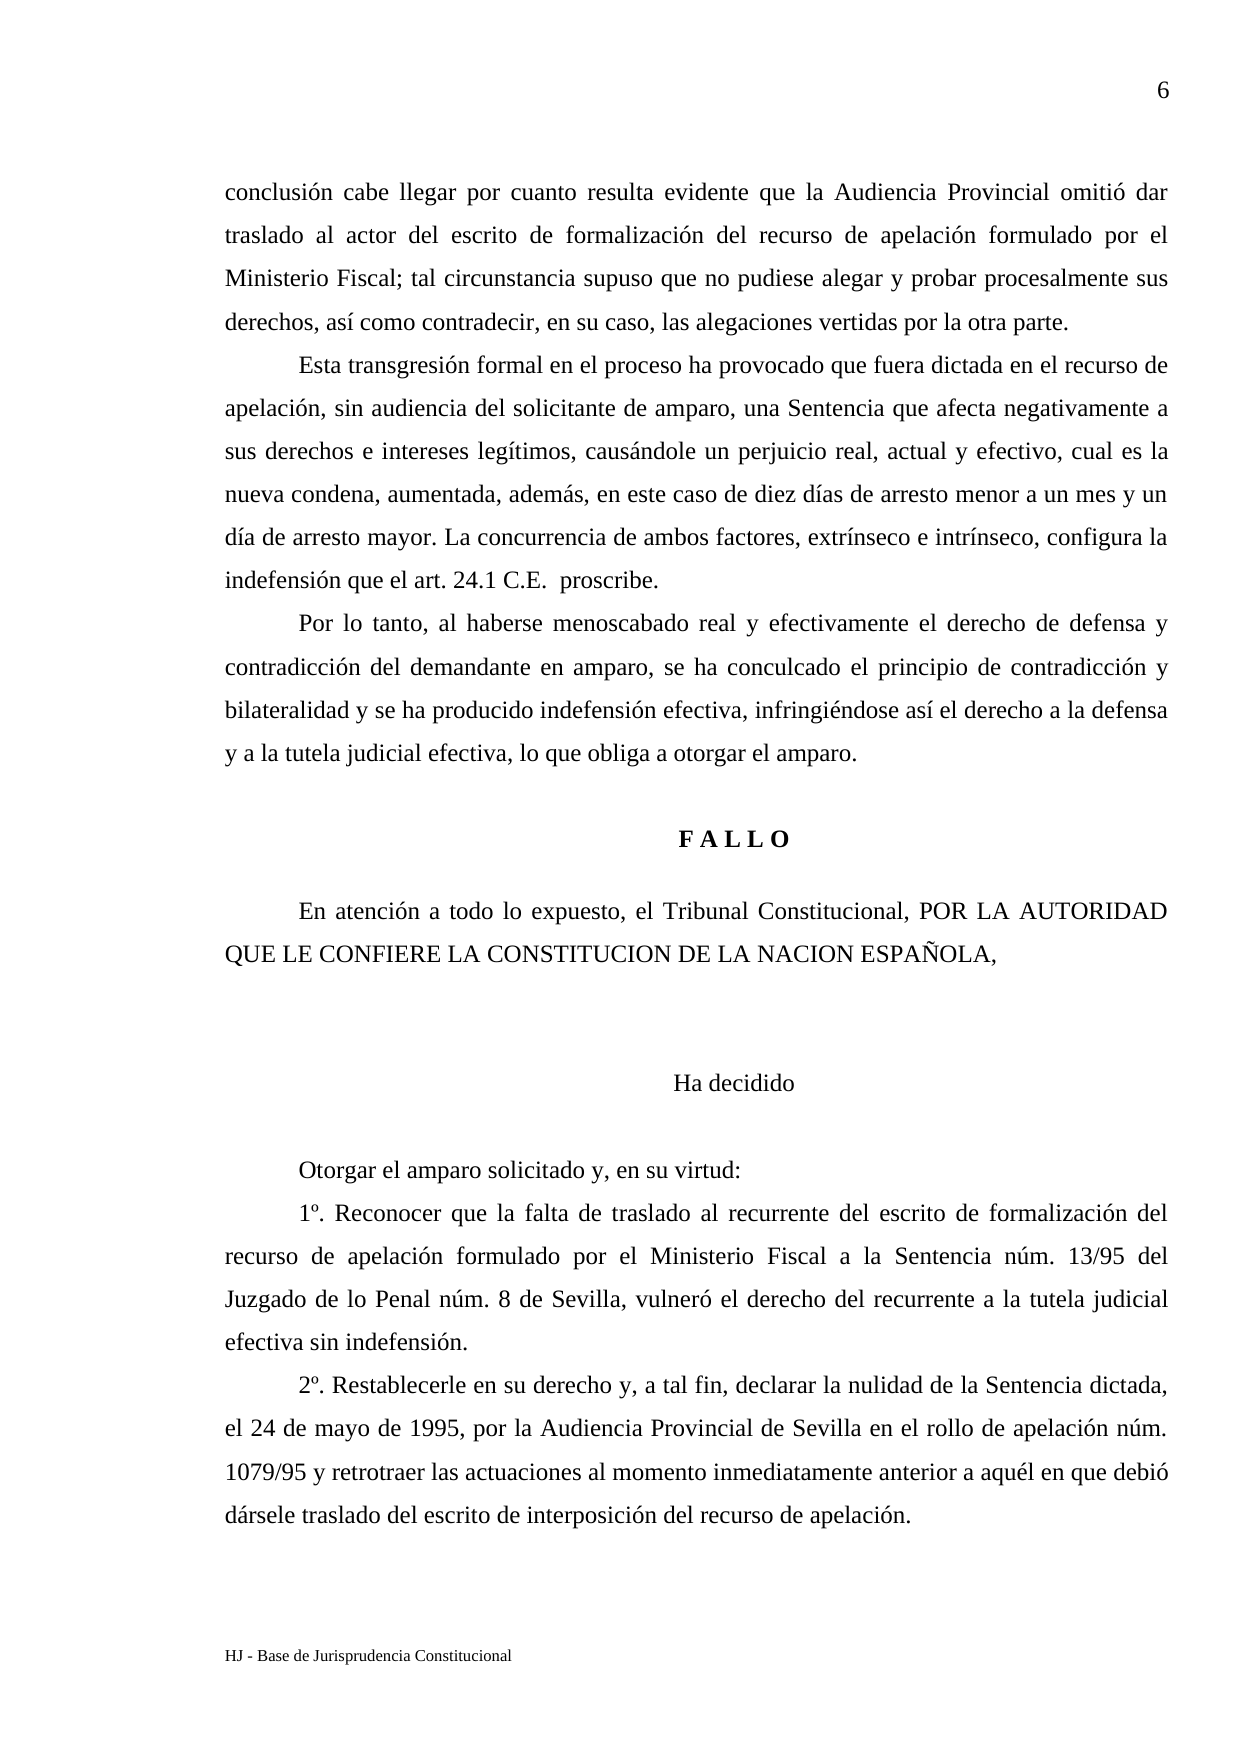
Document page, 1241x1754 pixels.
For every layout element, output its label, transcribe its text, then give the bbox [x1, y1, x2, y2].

subtitle F A L L O [224, 824, 1169, 853]
text En atención a todo lo expuesto, el Tribunal Constitucional, POR LA AUTORIDAD QUE LE CONFIERE LA CONSTITUCION DE LA NACION ESPAÑOLA, [224, 896, 1169, 968]
text 1º. Reconocer que la falta de traslado al recurrente del escrito de formalización del recurso de apelación formulado por el Ministerio Fiscal a la Sentencia núm. 13/95 del Juzgado de lo Penal núm. 8 de Sevilla, vulneró el derecho del recurrente a la tutela judicial efectiva sin indefensión. [224, 1198, 1169, 1356]
text Otorgar el amparo solicitado y, en su virtud: [224, 1155, 1169, 1183]
text Por lo tanto, al haberse menoscabado real y efectivamente el derecho de defensa y contradicción del demandante en amparo, se ha conculcado el principio de contradicción y bilateralidad y se ha producido indefensión efectiva, infringiéndose así el derecho a la defensa y a la tutela judicial efectiva, lo que obliga a otorgar el amparo. [224, 608, 1169, 767]
text 2º. Restablecerle en su derecho y, a tal fin, declarar la nulidad de la Sentencia dictada, el 24 de mayo de 1995, por la Audiencia Provincial de Sevilla en el rollo de apelación núm. 1079/95 y retrotraer las actuaciones al momento inmediatamente anterior a aquél en que debió dársele traslado del escrito de interposición del recurso de apelación. [224, 1370, 1169, 1528]
text Ha decidido [224, 1068, 1169, 1097]
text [224, 177, 1169, 335]
text Esta transgresión formal en el proceso ha provocado que fuera dictada en el recurso de apelación, sin audiencia del solicitante de amparo, una Sentencia que afecta negativamente a sus derechos e intereses legítimos, causándole un perjuicio real, actual y efectivo, cual es la nueva condena, aumentada, además, en este caso de diez días de arresto menor a un mes y un día de arresto mayor. La concurrencia de ambos factores, extrínseco e intrínseco, configura la indefensión que el art. 24.1 C.E. proscribe. [224, 350, 1169, 594]
